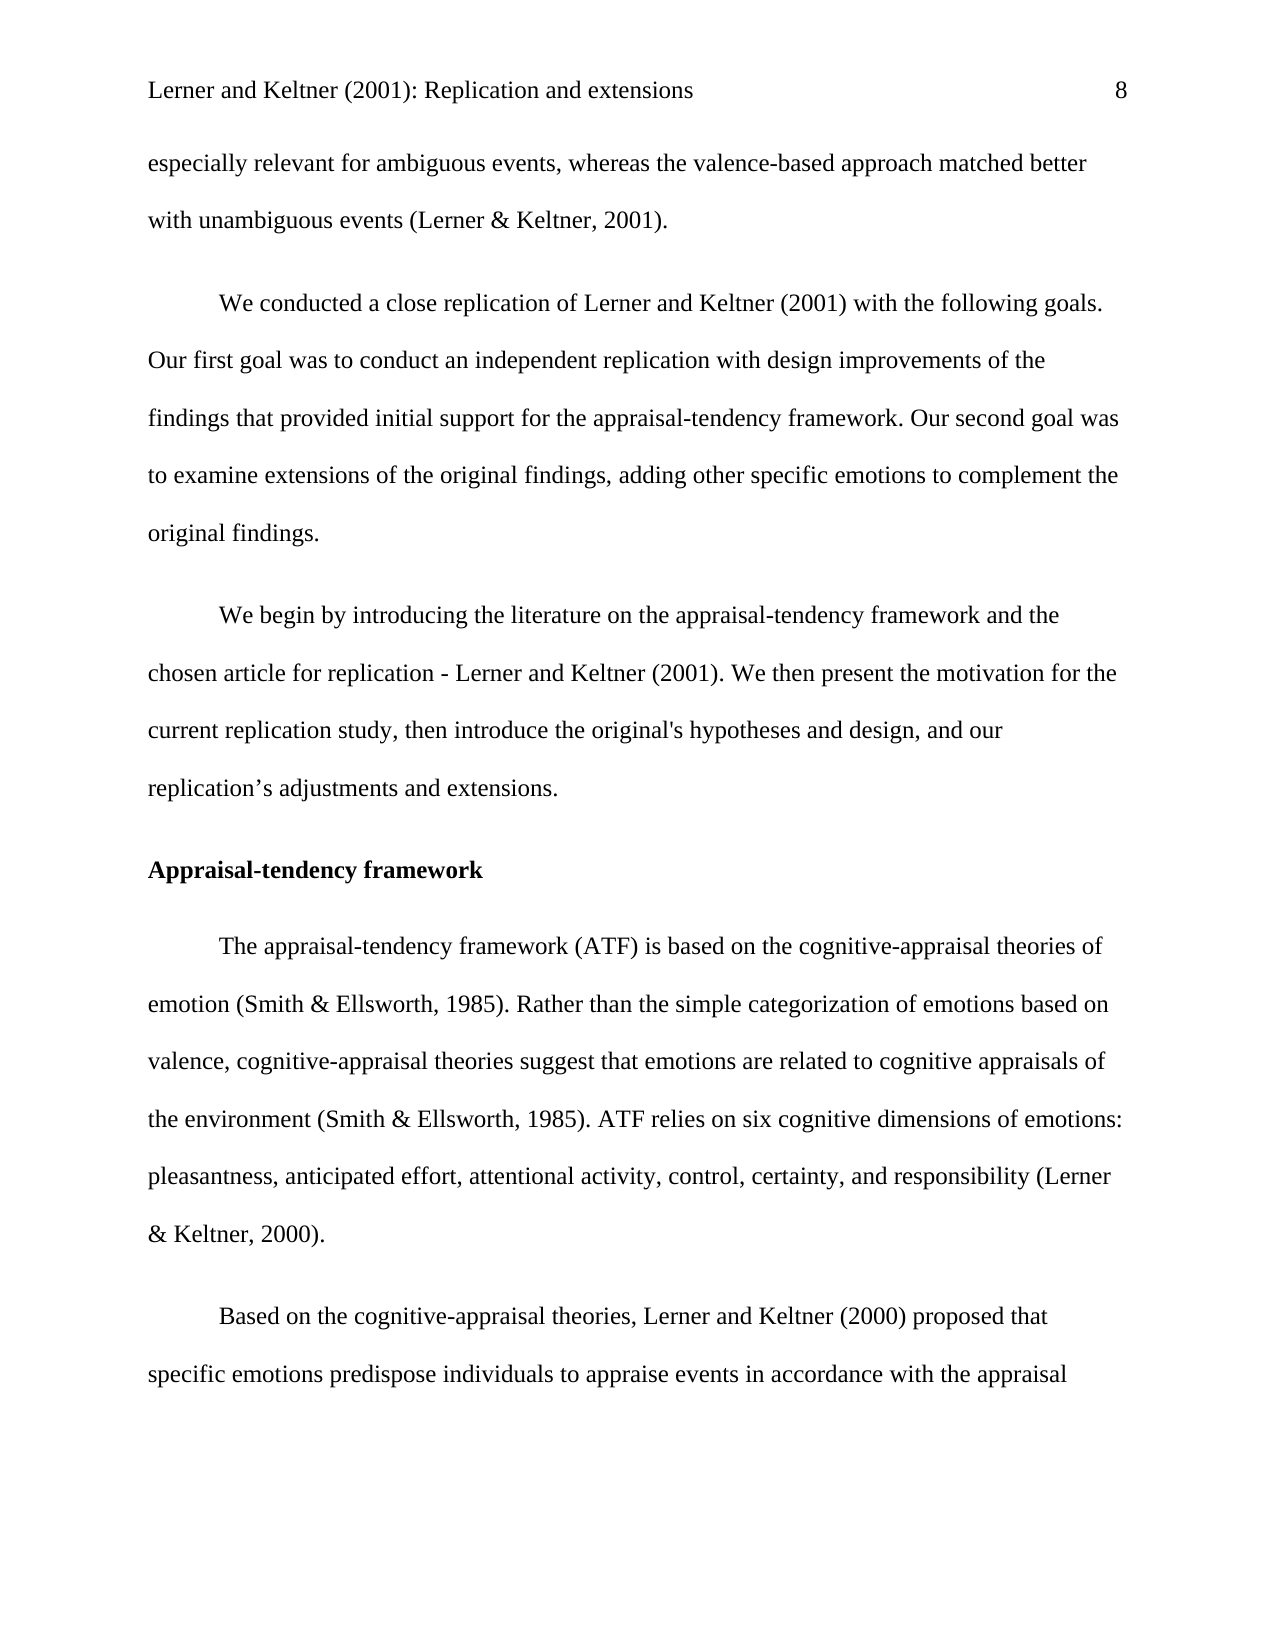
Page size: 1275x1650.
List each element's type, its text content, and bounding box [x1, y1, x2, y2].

subtitle Appraisal-tendency framework [148, 855, 1127, 884]
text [148, 1301, 1127, 1388]
text We begin by introducing the literature on the appraisal-tendency framework and the chosen article for replication - Lerner and Keltner (2001). We then present the motivation for the current replication study, then introduce the original's hypotheses and design, and our replication’s adjustments and extensions. [148, 600, 1127, 801]
text The appraisal-tendency framework (ATF) is based on the cognitive-appraisal theories of emotion (Smith & Ellsworth, 1985). Rather than the simple categorization of emotions based on valence, cognitive-appraisal theories suggest that emotions are related to cognitive appraisals of the environment (Smith & Ellsworth, 1985). ATF relies on six cognitive dimensions of emotions: pleasantness, anticipated effort, attentional activity, control, certainty, and responsibility (Lerner & Keltner, 2000). [148, 931, 1127, 1248]
text We conducted a close replication of Lerner and Keltner (2001) with the following goals. Our first goal was to conduct an independent replication with design improvements of the findings that provided initial support for the appraisal-tendency framework. Our second goal was to examine extensions of the original findings, adding other specific emotions to complement the original findings. [148, 288, 1127, 546]
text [148, 148, 1127, 234]
